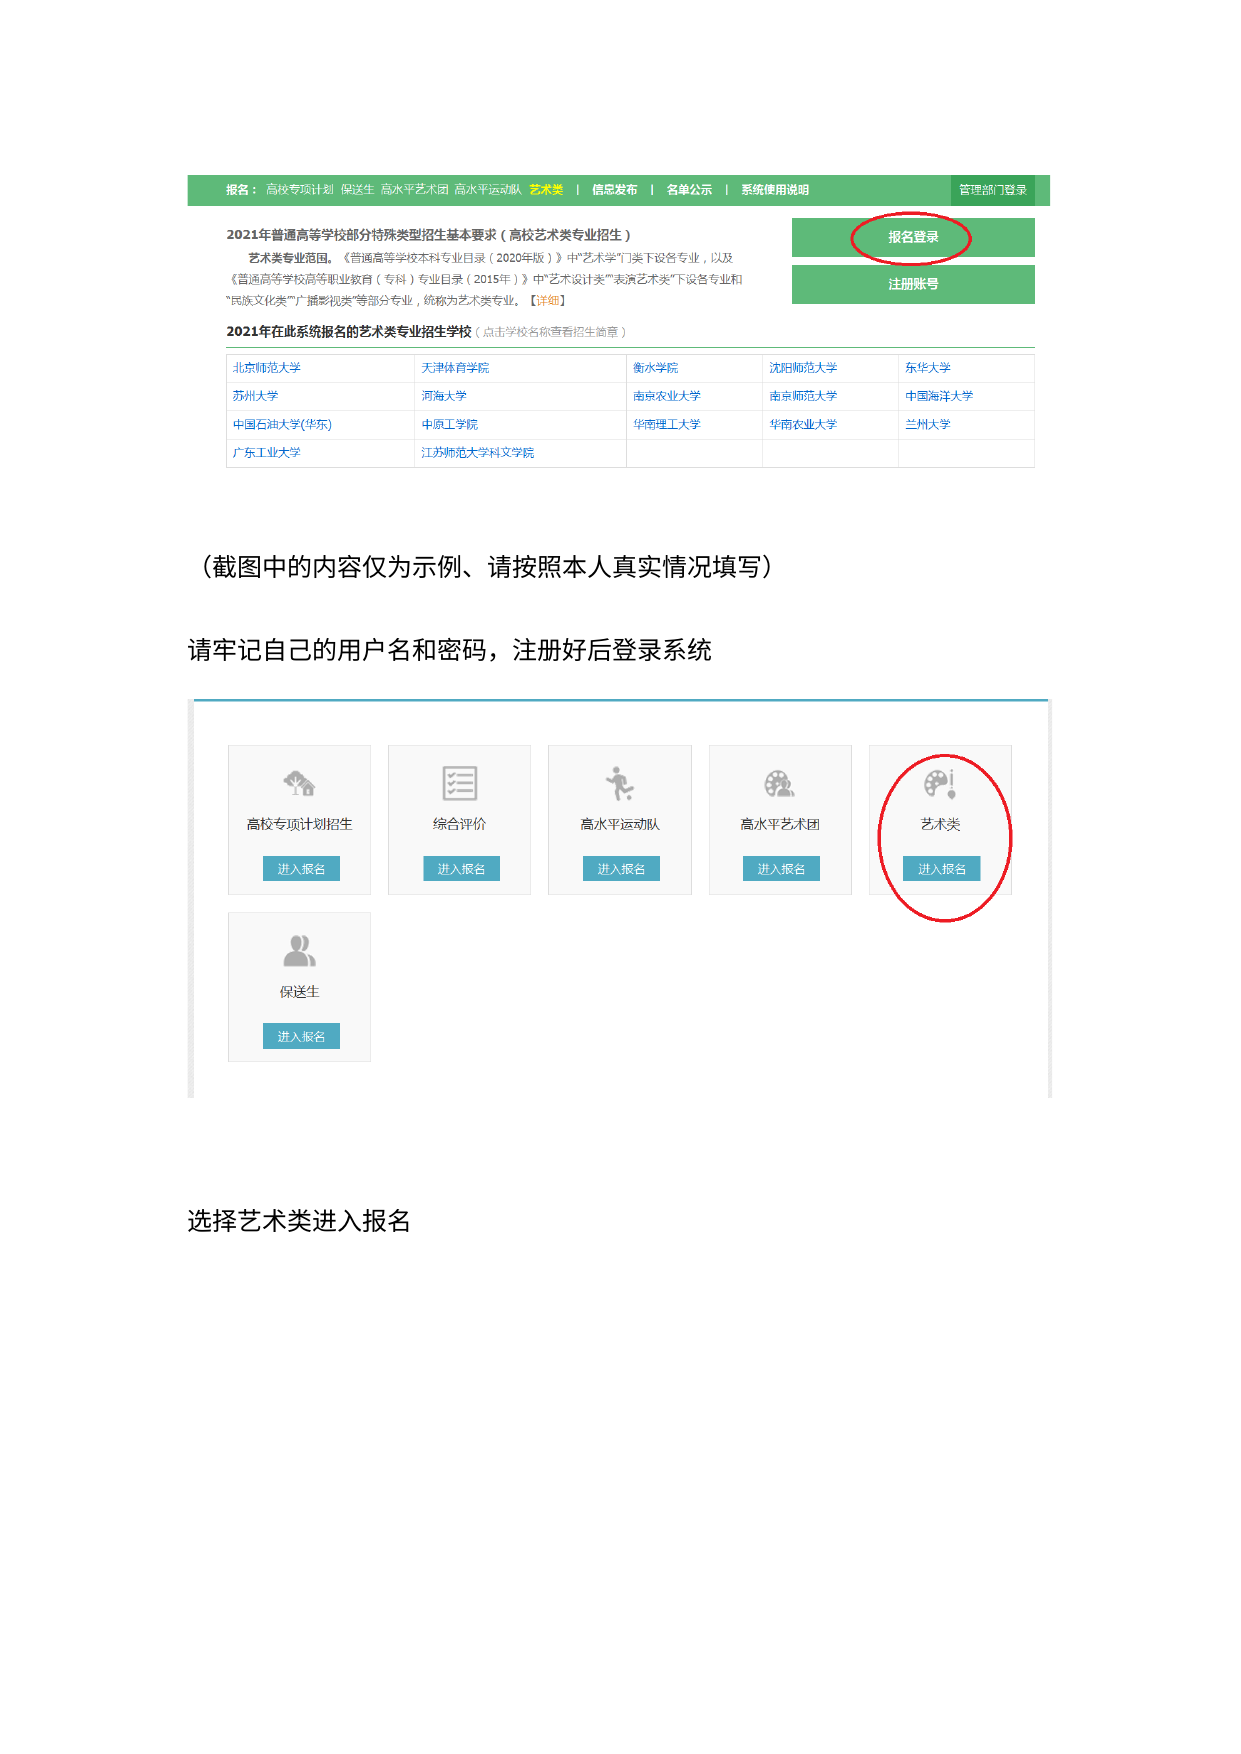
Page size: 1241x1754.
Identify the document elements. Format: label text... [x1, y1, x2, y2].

picture [187, 162, 1050, 497]
text 选择艺术类进入报名 [187, 1152, 1053, 1252]
text （截图中的内容仅为示例、请按照本人真实情况填写） [187, 533, 1053, 598]
picture [187, 699, 1053, 1152]
text 请牢记自己的用户名和密码，注册好后登录系统 [187, 616, 1053, 681]
